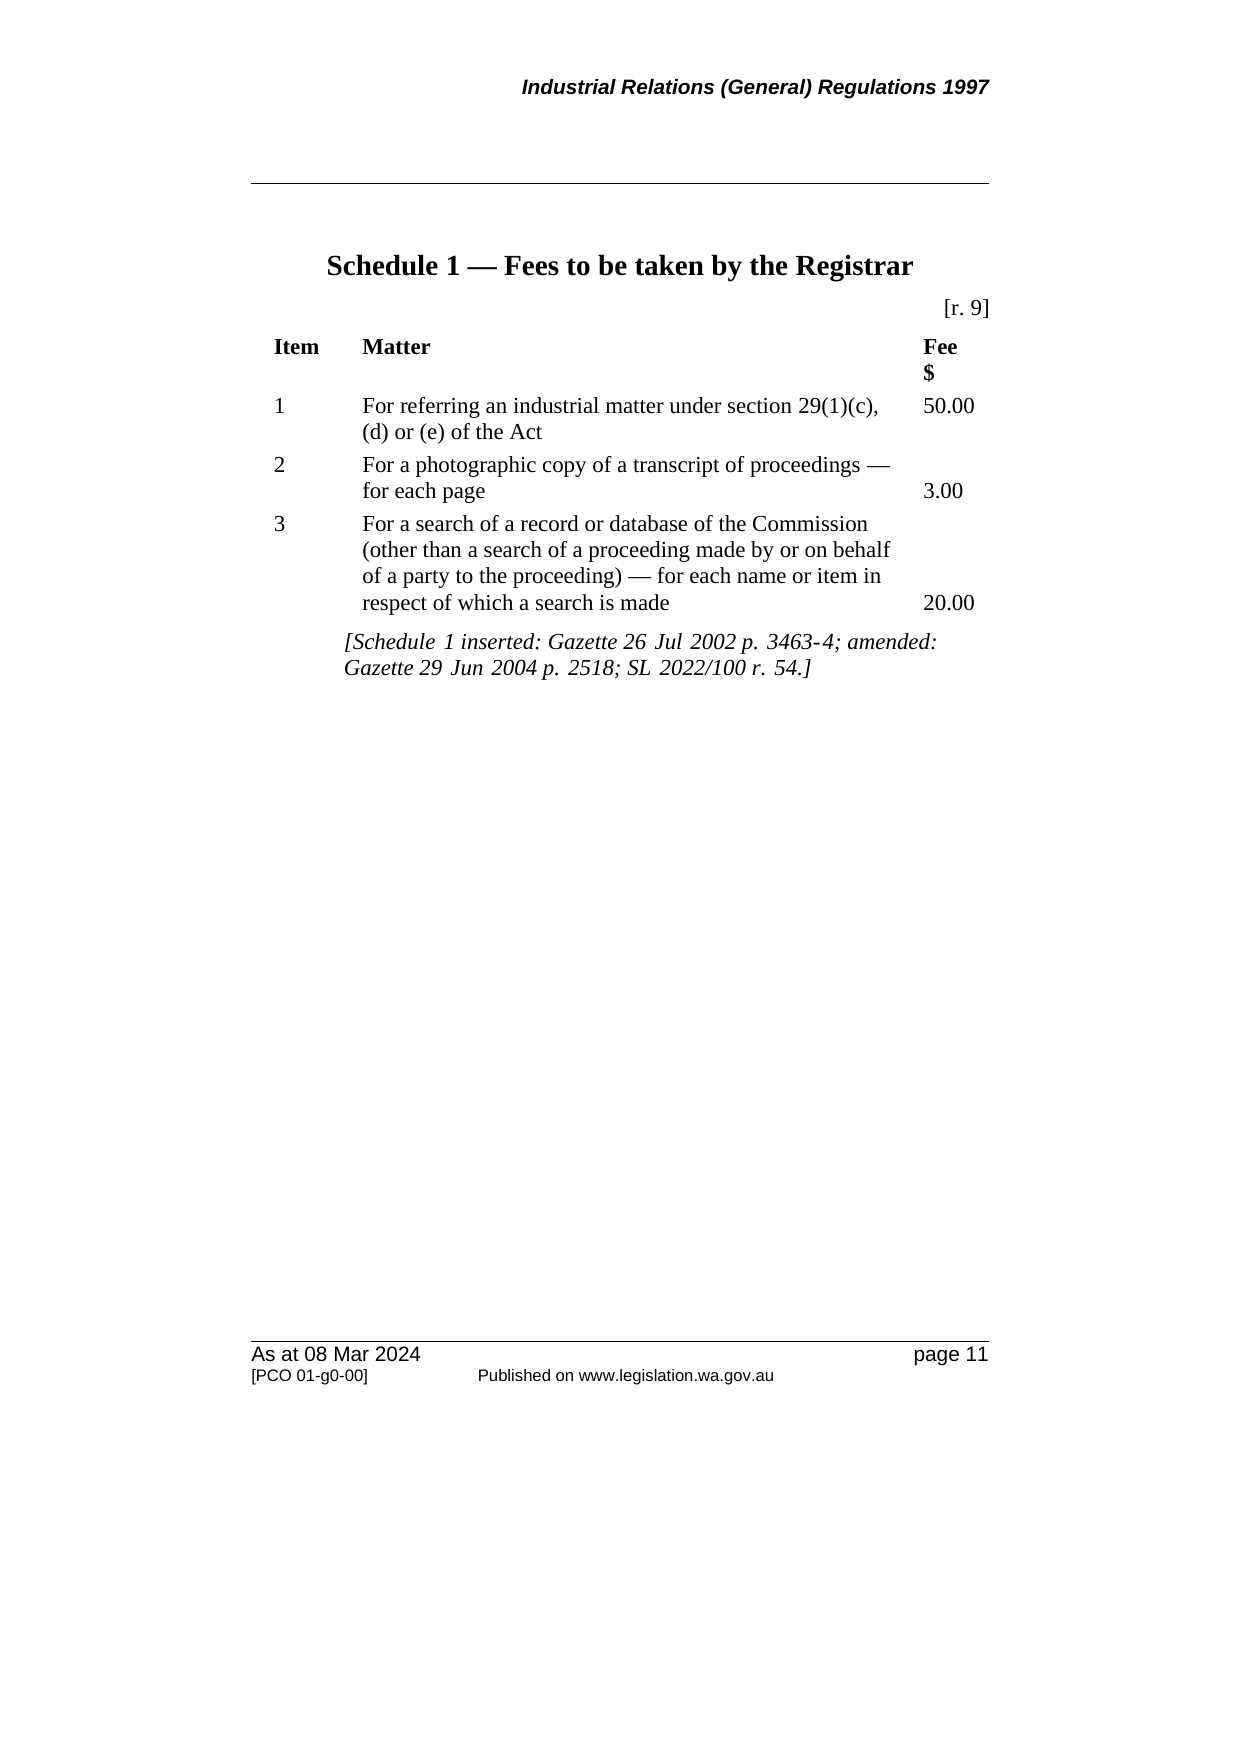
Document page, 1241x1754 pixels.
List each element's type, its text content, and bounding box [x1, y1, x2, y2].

table_cell 1 [262, 386, 351, 444]
table_cell 3 [262, 504, 351, 615]
text [r. 9] [251, 294, 989, 320]
table_cell For a photographic copy of a transcript of proceedings — for each page [351, 445, 912, 503]
table_cell For referring an industrial matter under section 29(1)(c), (d) or (e) of the Act [351, 386, 912, 444]
text [Schedule 1 inserted: Gazette 26 Jul 2002 p. 3463-4; amended: Gazette 29 Jun 2004 p. 2518; SL 2022/100 r. 54.] [251, 628, 989, 680]
table_header Fee $ [912, 327, 1001, 386]
table_header Item [262, 327, 351, 386]
table_cell 20.00 [912, 504, 1001, 615]
table_cell For a search of a record or database of the Commission (other than a search of a proceeding made by or on behalf of a party to the proceeding) — for each name or item in respect of which a search is made [351, 504, 912, 615]
table_cell 50.00 [912, 386, 1001, 444]
subtitle Schedule 1 — Fees to be taken by the Registrar [251, 248, 989, 282]
table_cell 2 [262, 445, 351, 503]
table_cell 3.00 [912, 445, 1001, 503]
table_header Matter [351, 327, 912, 386]
